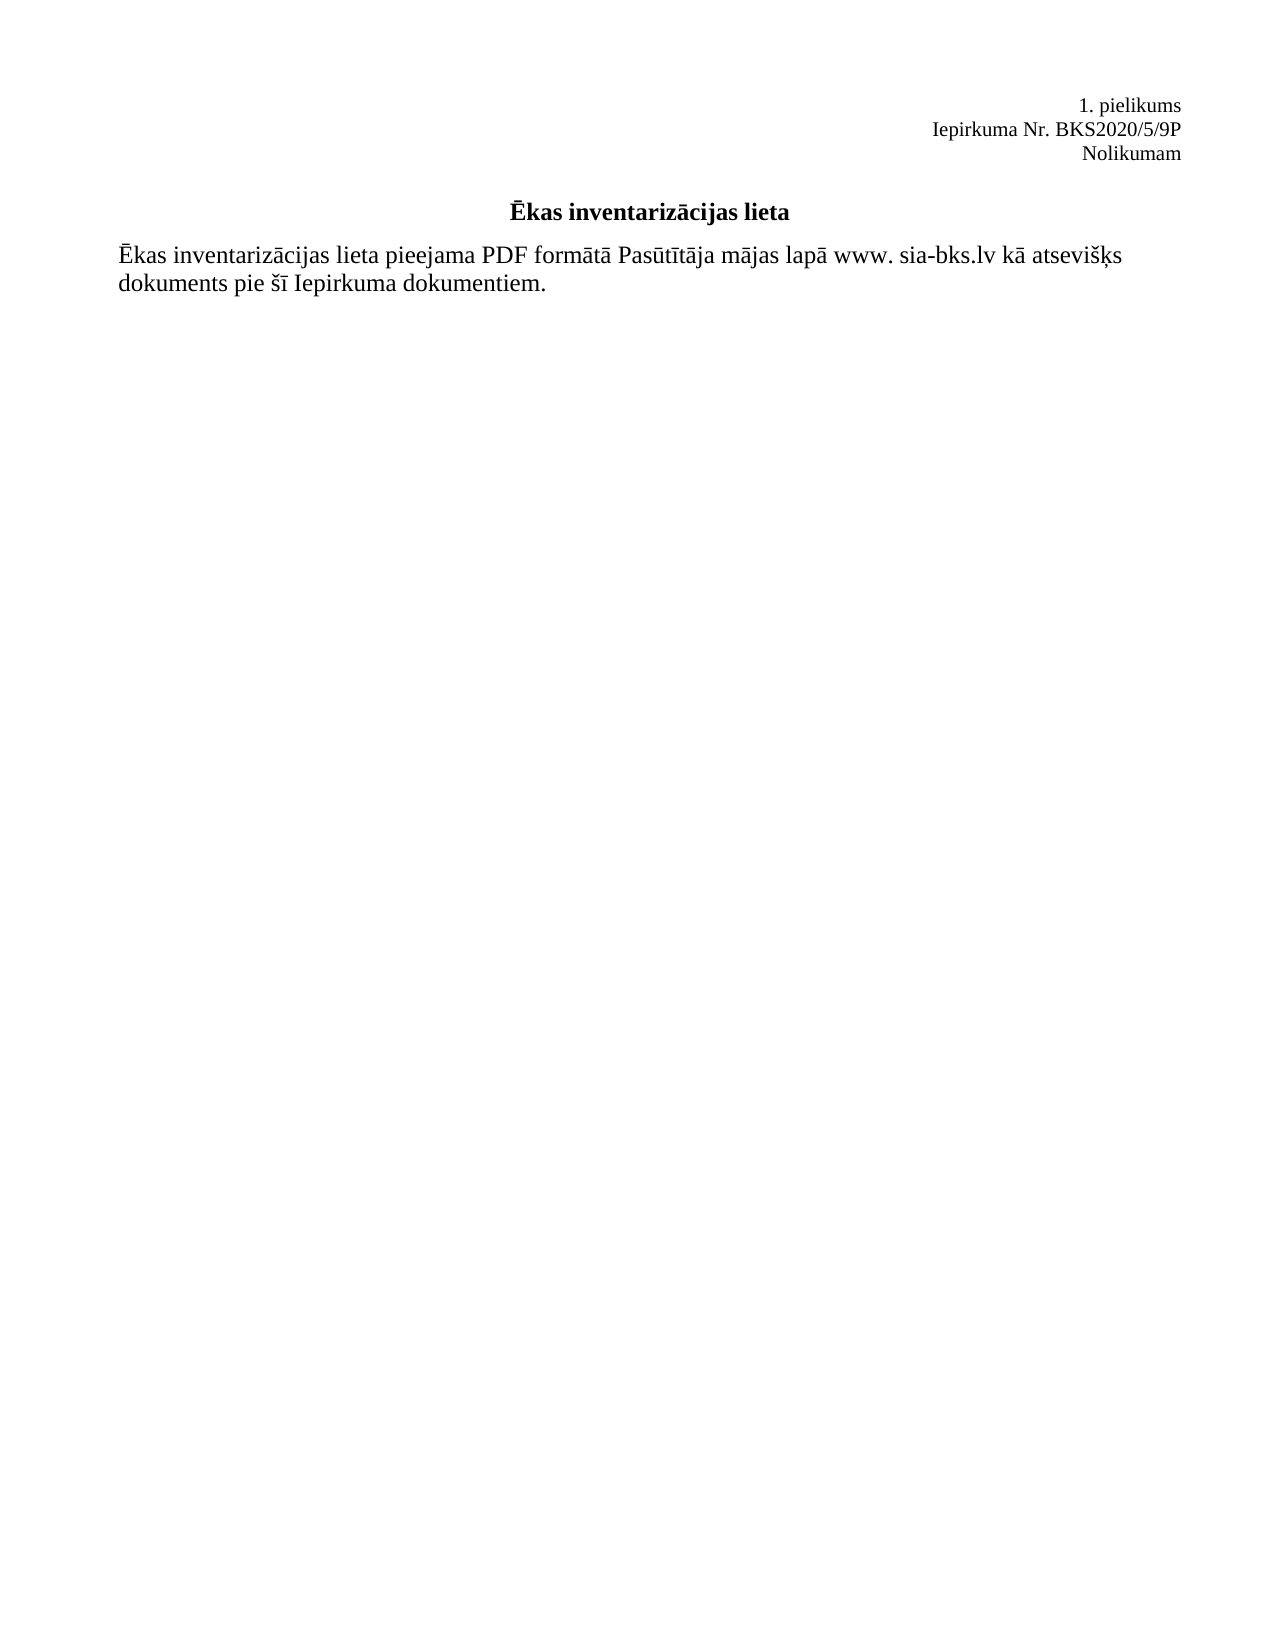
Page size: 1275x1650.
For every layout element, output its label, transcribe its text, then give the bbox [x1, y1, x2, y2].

text Ēkas inventarizācijas lieta [118, 197, 1181, 225]
text 1. pielikums [118, 92, 1181, 117]
text Iepirkuma Nr. BKS2020/5/9P [118, 117, 1181, 141]
text Nolikumam [118, 141, 1181, 165]
text Ēkas inventarizācijas lieta pieejama PDF formātā Pasūtītāja mājas lapā www. sia-bks.lv kā atsevišķs dokuments pie šī Iepirkuma dokumentiem. [118, 240, 1181, 297]
